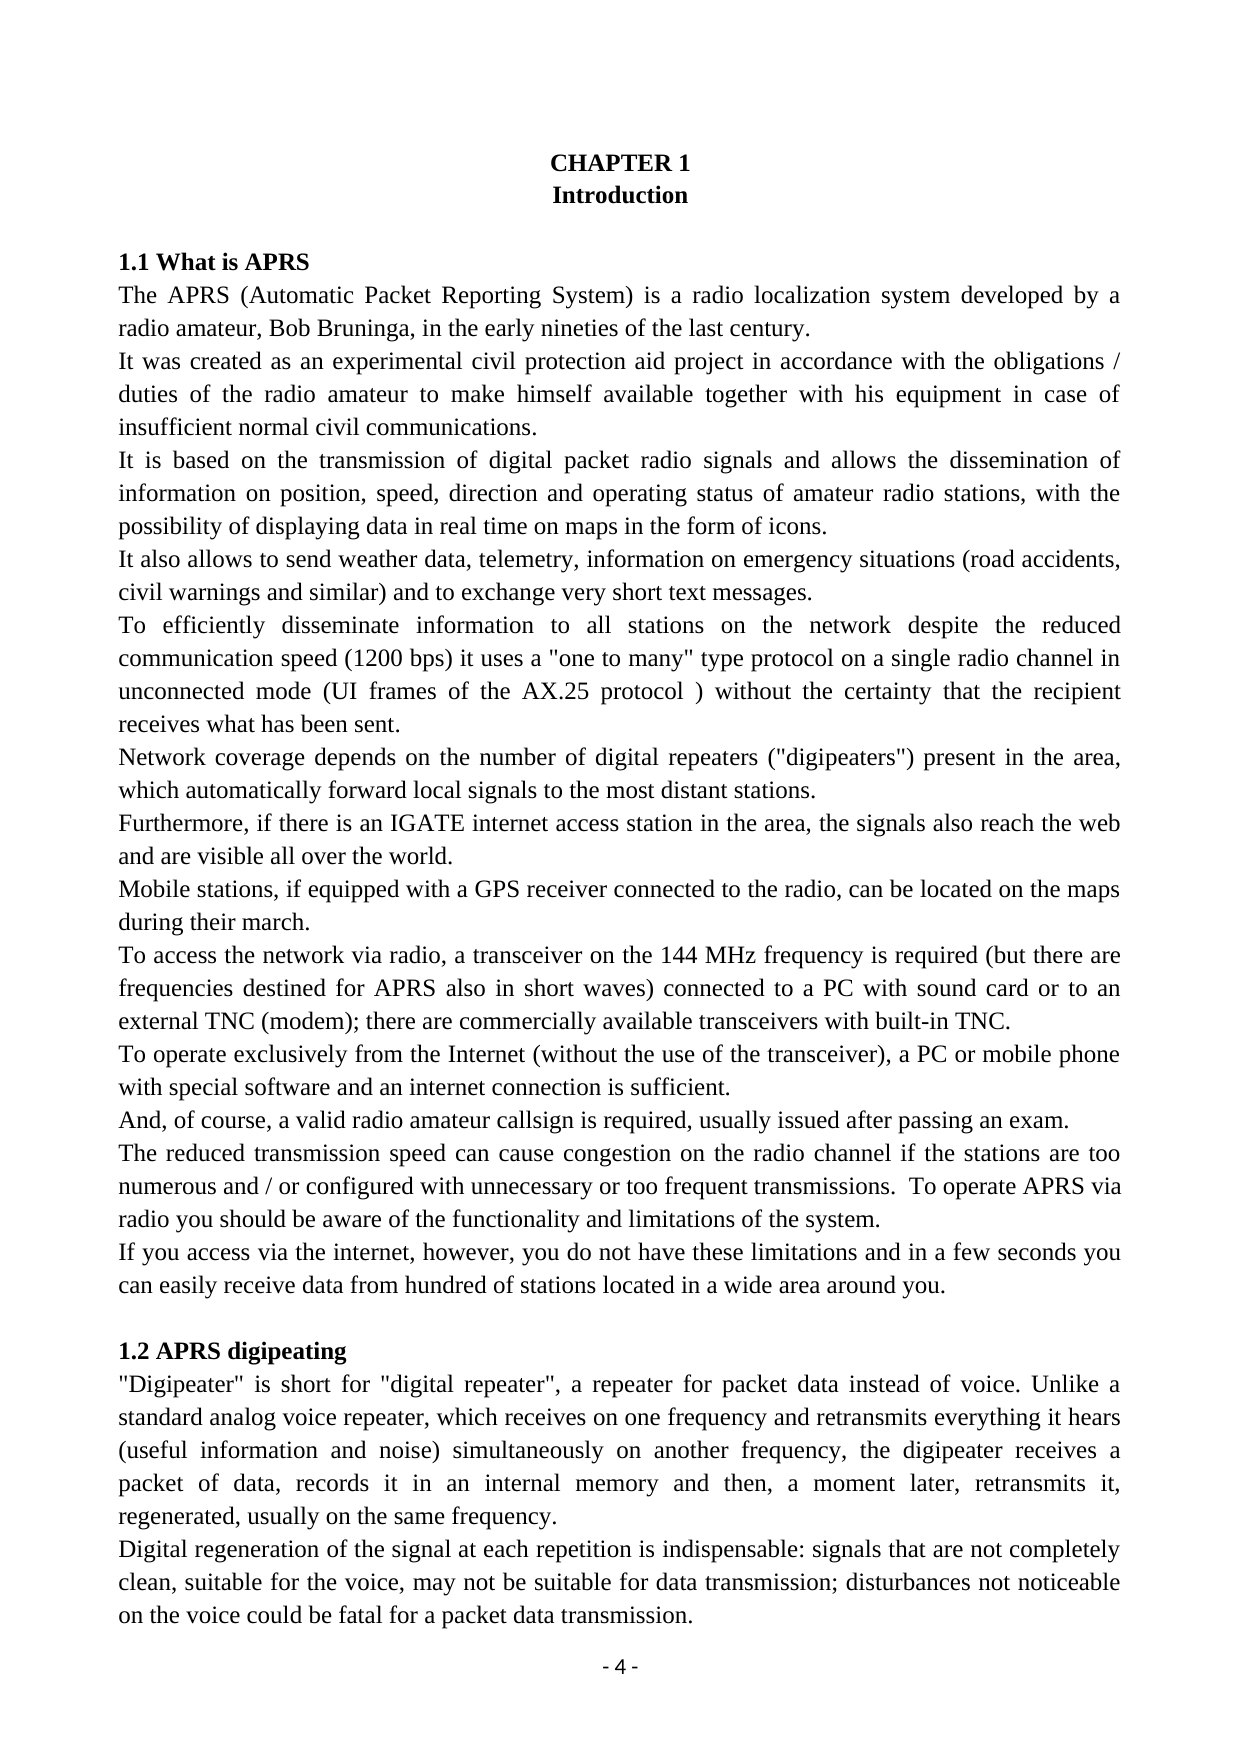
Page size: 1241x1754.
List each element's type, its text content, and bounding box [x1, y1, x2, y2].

text It also allows to send weather data, telemetry, information on emergency situations (road accidents, civil warnings and similar) and to exchange very short text messages. [118, 544, 1122, 606]
text If you access via the internet, however, you do not have these limitations and in a few seconds you can easily receive data from hundred of stations located in a wide area around you. [118, 1237, 1122, 1299]
text Introduction [118, 181, 1122, 209]
text CHAPTER 1 [118, 148, 1122, 176]
text 1.1 What is APRS [118, 247, 1122, 275]
text Furthermore, if there is an IGATE internet access station in the area, the signals also reach the web and are visible all over the world. [118, 808, 1122, 870]
text Mobile stations, if equipped with a GPS receiver connected to the radio, can be located on the maps during their march. [118, 874, 1122, 936]
text 1.2 APRS digipeating [118, 1336, 1122, 1365]
text It is based on the transmission of digital packet radio signals and allows the dissemination of information on position, speed, direction and operating status of amateur radio stations, with the possibility of displaying data in real time on maps in the form of icons. [118, 445, 1122, 539]
text Digital regeneration of the signal at each repetition is indispensable: signals that are not completely clean, suitable for the voice, may not be suitable for data transmission; disturbances not noticeable on the voice could be fatal for a packet data transmission. [118, 1534, 1122, 1629]
text The reduced transmission speed can cause congestion on the radio channel if the stations are too numerous and / or configured with unnecessary or too frequent transmissions. To operate APRS via radio you should be aware of the functionality and limitations of the system. [118, 1138, 1122, 1233]
text And, of course, a valid radio amateur callsign is required, usually issued after passing an exam. [118, 1105, 1122, 1134]
text "Digipeater" is short for "digital repeater", a repeater for packet data instead of voice. Unlike a standard analog voice repeater, which receives on one frequency and retransmits everything it hears (useful information and noise) simultaneously on another frequency, the digipeater receives a packet of data, records it in an internal memory and then, a moment later, retransmits it, regenerated, usually on the same frequency. [118, 1369, 1122, 1530]
text It was created as an experimental civil protection aid project in accordance with the obligations / duties of the radio amateur to make himself available together with his equipment in case of insufficient normal civil communications. [118, 346, 1122, 441]
text The APRS (Automatic Packet Reporting System) is a radio localization system developed by a radio amateur, Bob Bruninga, in the early nineties of the last century. [118, 280, 1122, 341]
text To access the network via radio, a transceiver on the 144 MHz frequency is required (but there are frequencies destined for APRS also in short waves) connected to a PC with sound card or to an external TNC (modem); there are commercially available transceivers with built-in TNC. [118, 940, 1122, 1035]
text To efficiently disseminate information to all stations on the network despite the reduced communication speed (1200 bps) it uses a "one to many" type protocol on a single radio channel in unconnected mode (UI frames of the AX.25 protocol ) without the certainty that the recipient receives what has been sent. [118, 610, 1122, 738]
text To operate exclusively from the Internet (without the use of the transceiver), a PC or mobile phone with special software and an internet connection is sufficient. [118, 1039, 1122, 1101]
text Network coverage depends on the number of digital repeaters ("digipeaters") present in the area, which automatically forward local signals to the most distant stations. [118, 742, 1122, 804]
